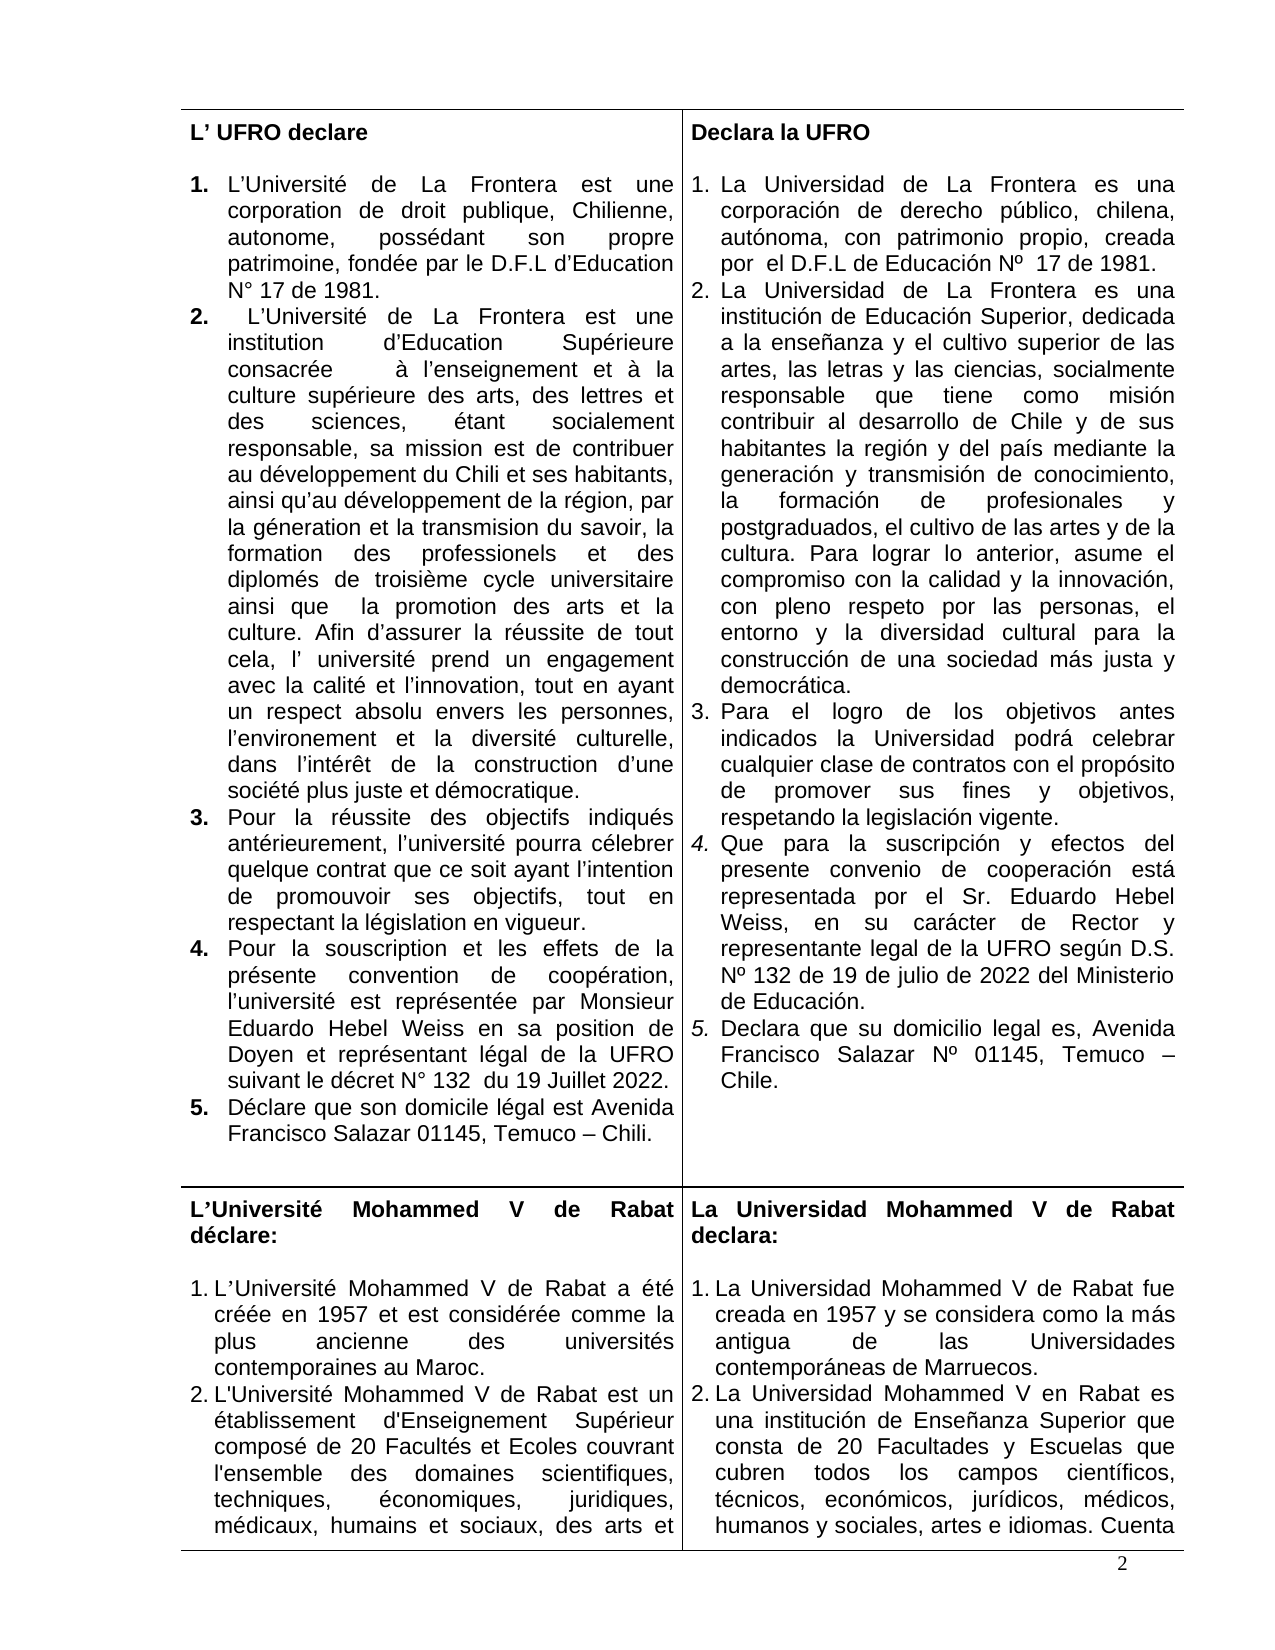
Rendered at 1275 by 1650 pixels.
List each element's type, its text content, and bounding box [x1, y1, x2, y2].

table_cell L’ UFRO declare L’Université de La Frontera est une corporation de droit publique, Chilienne, autonome, possédant son propre patrimoine, fondée par le D.F.L d’Education N° 17 de 1981. L’Université de La Frontera est une institution d’Education Supérieure consacrée à l’enseignement et à la culture supérieure des arts, des lettres et des sciences, étant socialement responsable, sa mission est de contribuer au développement du Chili et ses habitants, ainsi qu’au développement de la région, par la géneration et la transmision du savoir, la formation des professionels et des diplomés de troisième cycle universitaire ainsi que la promotion des arts et la culture. Afin d’assurer la réussite de tout cela, l’ université prend un engagement avec la calité et l’innovation, tout en ayant un respect absolu envers les personnes, l’environement et la diversité culturelle, dans l’intérêt de la construction d’une société plus juste et démocratique. Pour la réussite des objectifs indiqués antérieurement, l’université pourra célebrer quelque contrat que ce soit ayant l’intention de promouvoir ses objectifs, tout en respectant la législation en vigueur. Pour la souscription et les effets de la présente convention de coopération, l’université est représentée par Monsieur Eduardo Hebel Weiss en sa position de Doyen et représentant légal de la UFRO suivant le décret N° 132 du 19 Juillet 2022. Déclare que son domicile légal est Avenida Francisco Salazar 01145, Temuco – Chili. [181, 110, 682, 1186]
table_cell Declara la UFRO La Universidad de La Frontera es una corporación de derecho público, chilena, autónoma, con patrimonio propio, creada por el D.F.L de Educación Nº 17 de 1981. La Universidad de La Frontera es una institución de Educación Superior, dedicada a la enseñanza y el cultivo superior de las artes, las letras y las ciencias, socialmente responsable que tiene como misión contribuir al desarrollo de Chile y de sus habitantes la región y del país mediante la generación y transmisión de conocimiento, la formación de profesionales y postgraduados, el cultivo de las artes y de la cultura. Para lograr lo anterior, asume el compromiso con la calidad y la innovación, con pleno respeto por las personas, el entorno y la diversidad cultural para la construcción de una sociedad más justa y democrática. Para el logro de los objetivos antes indicados la Universidad podrá celebrar cualquier clase de contratos con el propósito de promover sus fines y objetivos, respetando la legislación vigente. Que para la suscripción y efectos del presente convenio de cooperación está representada por el Sr. Eduardo Hebel Weiss, en su carácter de Rector y representante legal de la UFRO según D.S. Nº 132 de 19 de julio de 2022 del Ministerio de Educación. Declara que su domicilio legal es, Avenida Francisco Salazar Nº 01145, Temuco – Chile. [683, 110, 1183, 1186]
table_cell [683, 1188, 1183, 1550]
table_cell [181, 1188, 682, 1550]
